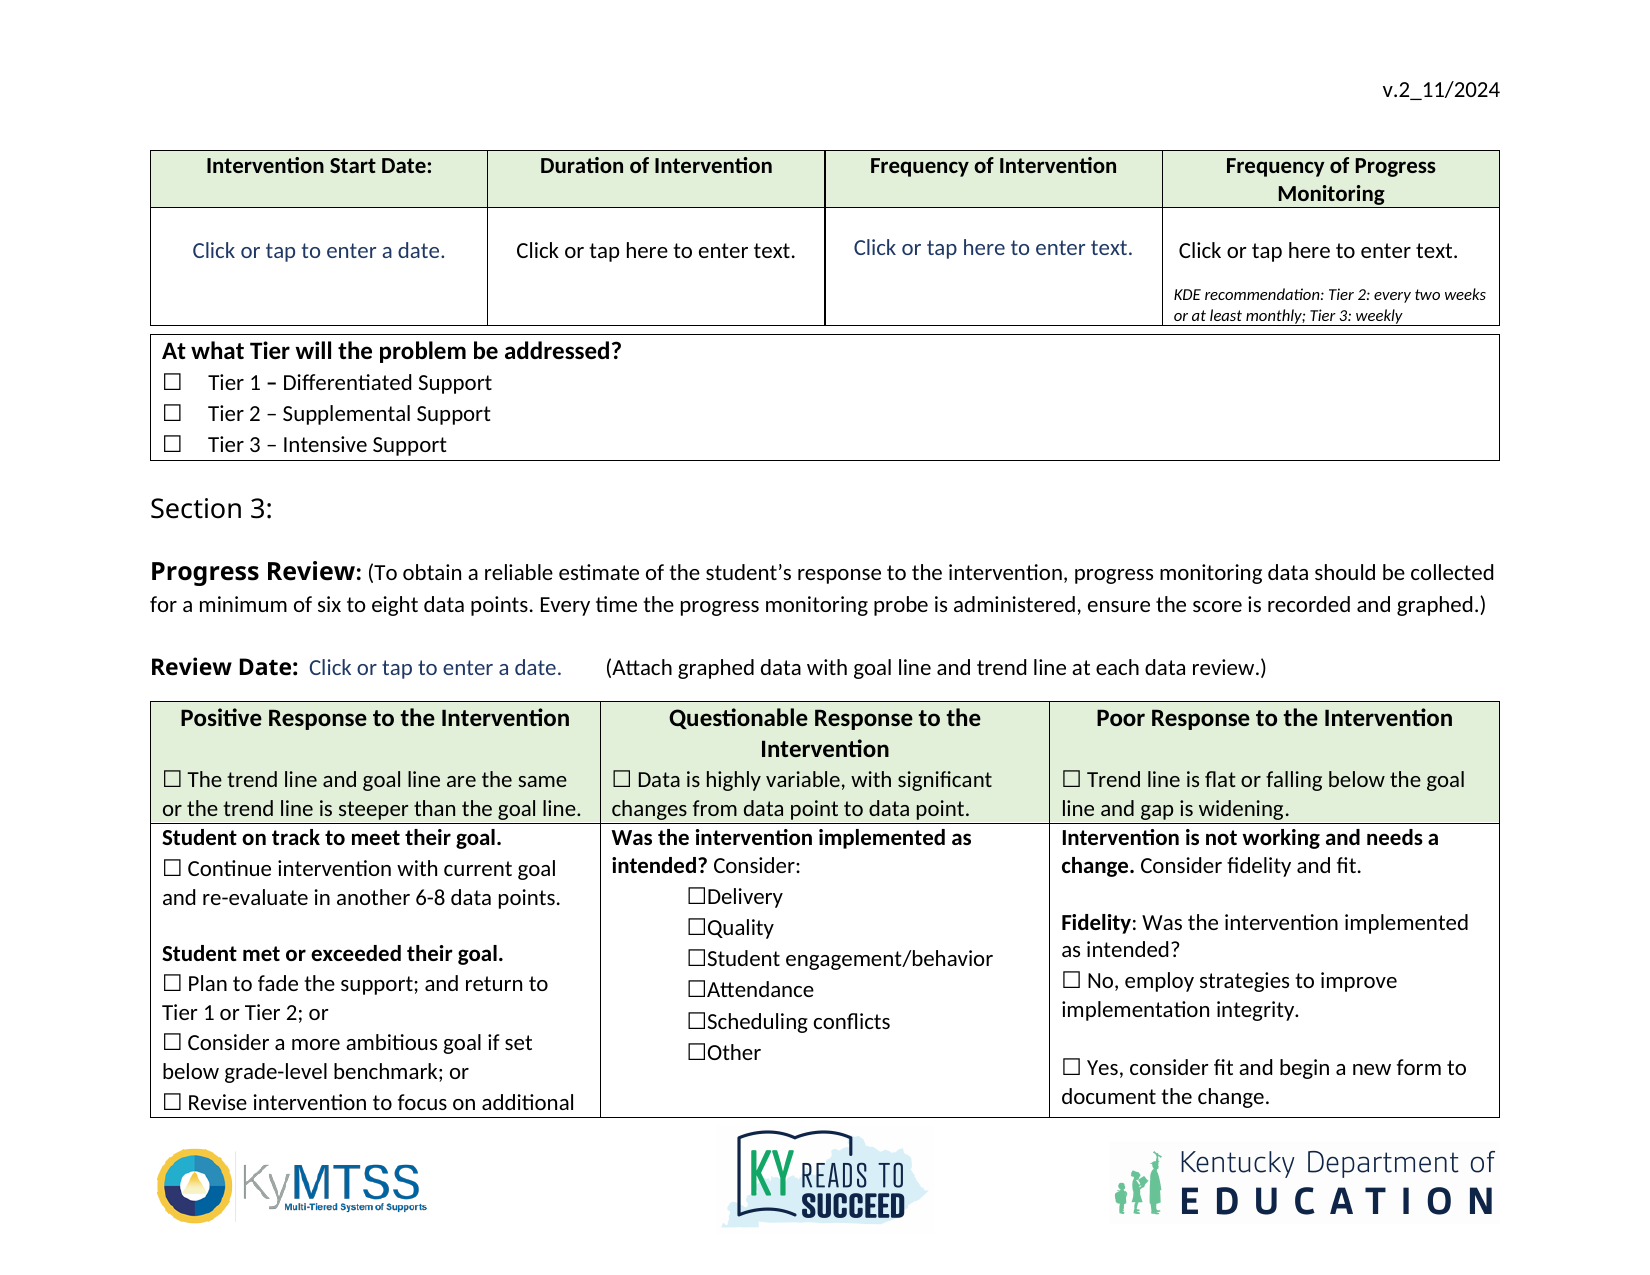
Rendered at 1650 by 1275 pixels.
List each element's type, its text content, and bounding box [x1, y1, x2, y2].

picture [1109, 1142, 1500, 1224]
table_header Frequency of Intervention [826, 151, 1162, 207]
table_cell [826, 208, 1162, 325]
table_header Questionable Response to the Intervention Data is highly variable, with significant changes from data point to data point. [601, 702, 1049, 822]
table_header Positive Response to the Intervention The trend line and goal line are the same or the trend line is steeper than the goal line. [151, 702, 600, 822]
text Progress Review: (To obtain a reliable estimate of the student’s response to the intervention, progress monitoring data should be collected for a minimum of six to eight data points. Every time the progress monitoring probe is administered, ensure the score is recorded and graphed.) [150, 554, 1500, 618]
table_header At what Tier will the problem be addressed? Tier 1 – Differentiated Support Tier 2 – Supplemental Support Tier 3 – Intensive Support [151, 335, 1499, 459]
table_cell [488, 208, 824, 325]
table_header Poor Response to the Intervention Trend line is flat or falling below the goal line and gap is widening. [1050, 702, 1499, 822]
subtitle Section 3: [150, 489, 1500, 526]
table_cell [151, 208, 487, 325]
table_header Intervention Start Date: [151, 151, 487, 207]
table_header Duration of Intervention [488, 151, 824, 207]
picture [716, 1125, 934, 1234]
picture [150, 1141, 445, 1230]
text Review Date: (Attach graphed data with goal line and trend line at each data review.) [150, 651, 1500, 682]
table_header Frequency of Progress Monitoring [1163, 151, 1499, 207]
table_cell KDE recommendation: Tier 2: every two weeks or at least monthly; Tier 3: weekly [1163, 208, 1499, 325]
